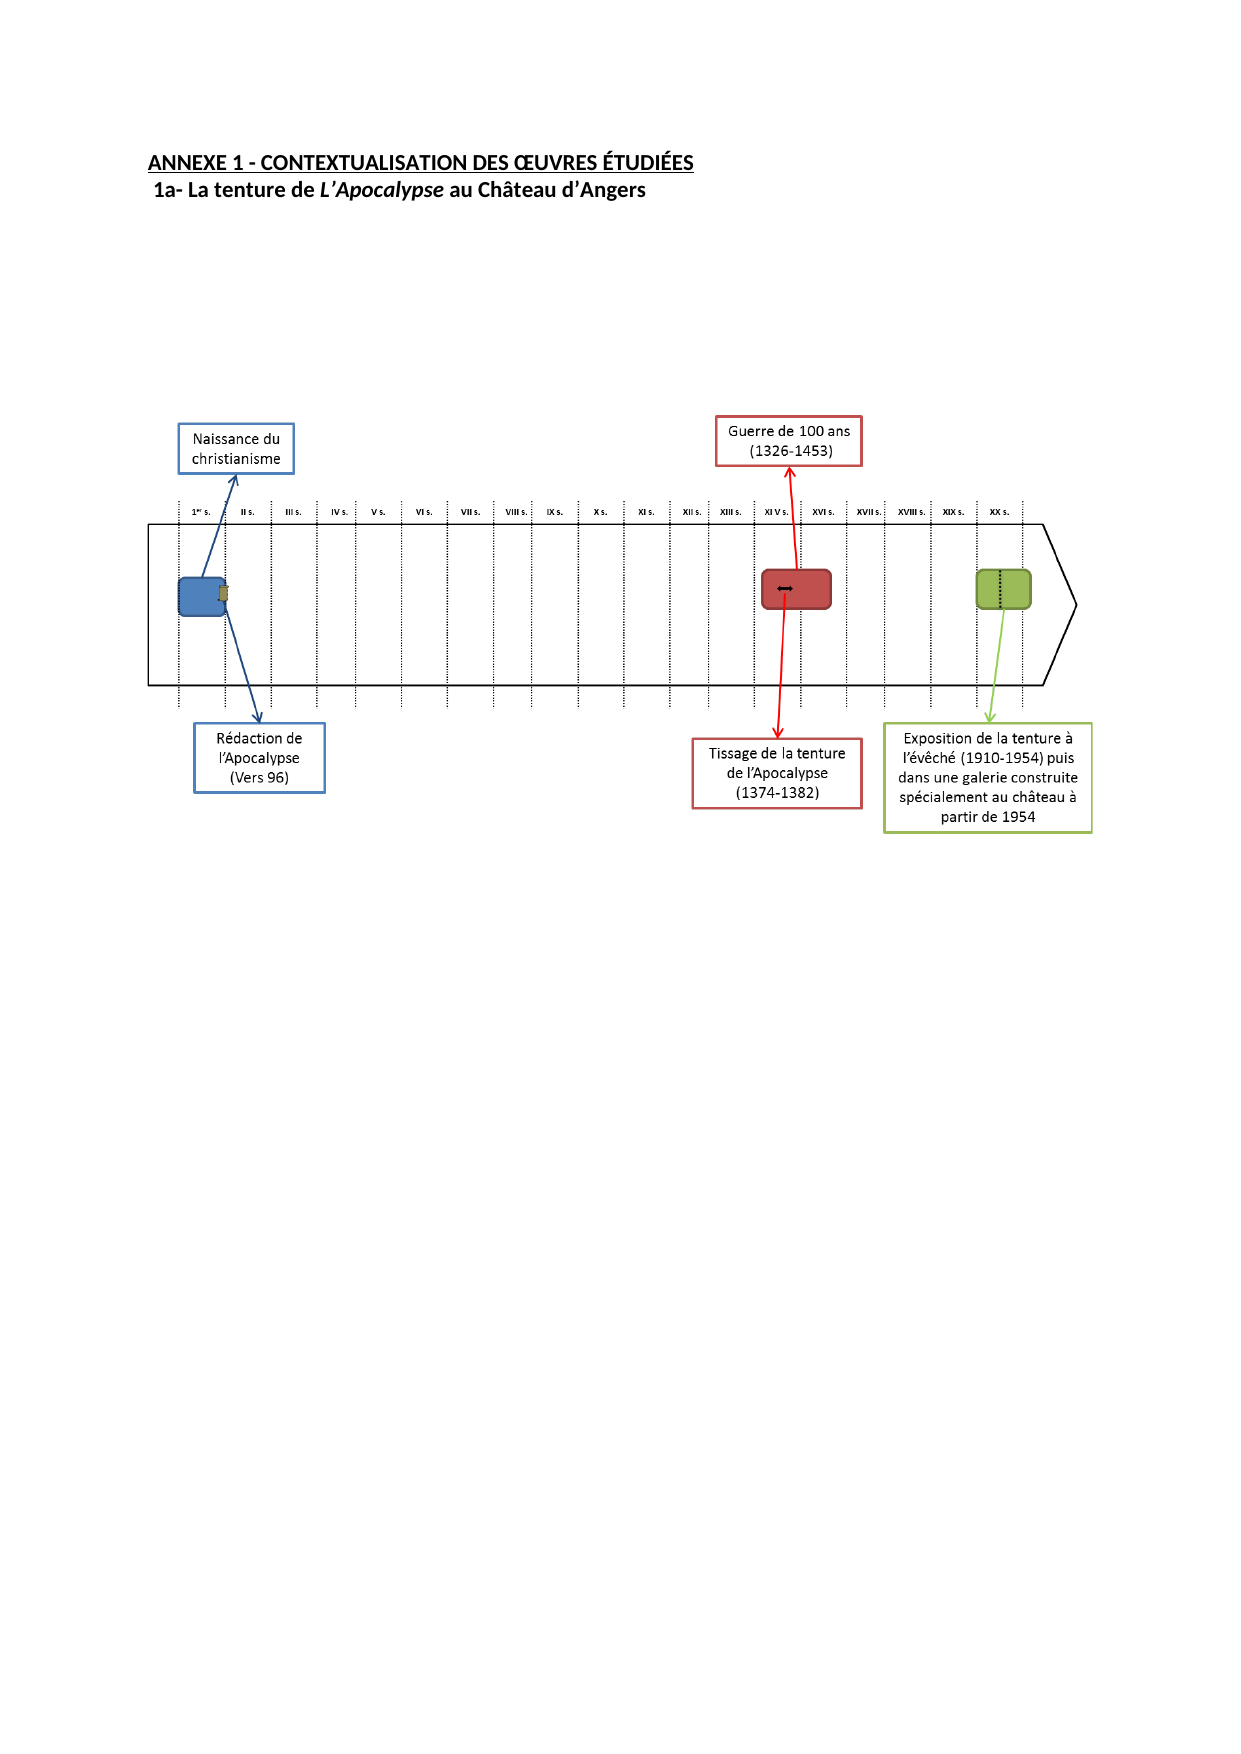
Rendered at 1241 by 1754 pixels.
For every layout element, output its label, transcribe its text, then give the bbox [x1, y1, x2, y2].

picture [147, 415, 1093, 836]
text 1a- La tenture de L’Apocalypse au Château d’Angers [148, 176, 1093, 204]
text ANNEXE 1 - CONTEXTUALISATION DES ŒUVRES ÉTUDIÉES [148, 148, 1093, 176]
